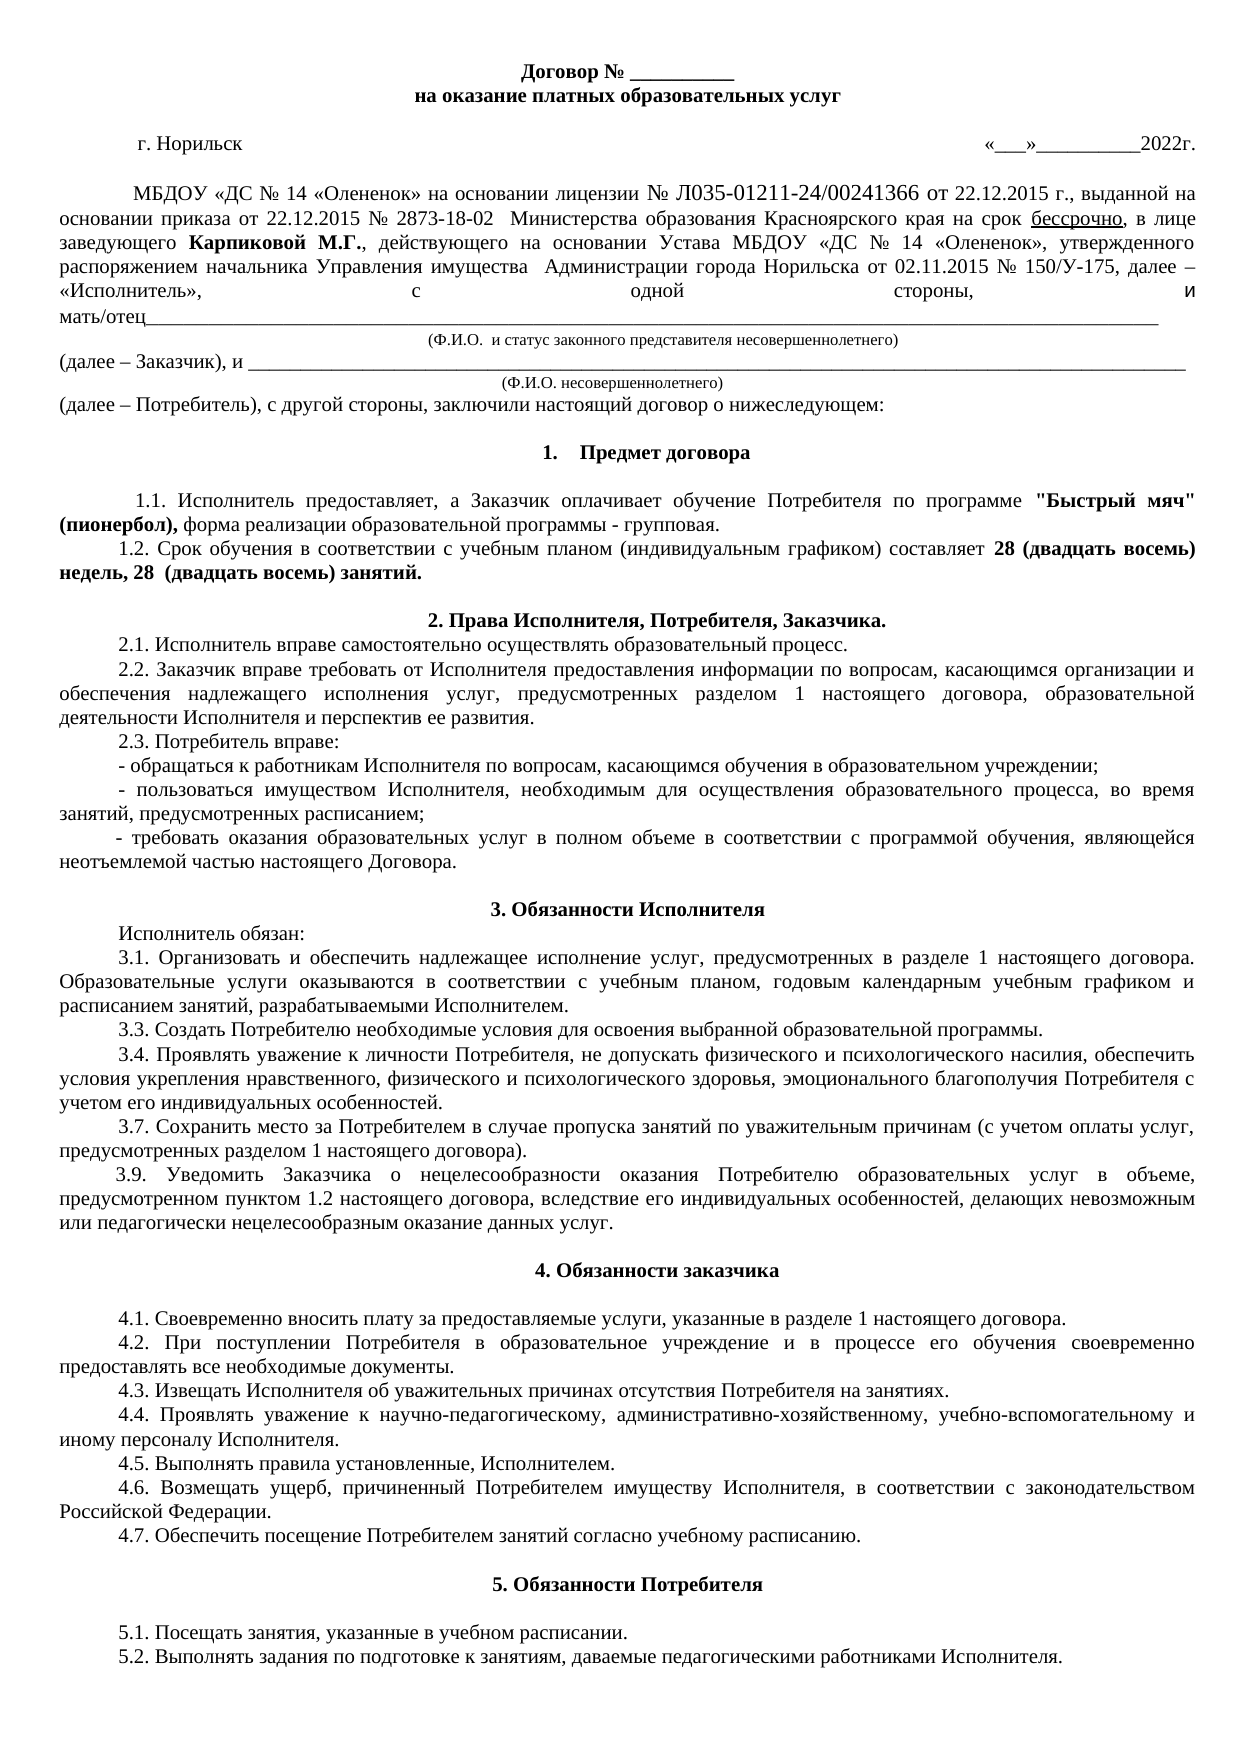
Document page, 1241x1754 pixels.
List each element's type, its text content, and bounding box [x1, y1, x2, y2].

list Предмет договора [97, 440, 1196, 464]
text - требовать оказания образовательных услуг в полном объеме в соответствии с программой обучения, являющейся неотъемлемой частью настоящего Договора. [59, 825, 1196, 873]
text 4.6. Возмещать ущерб, причиненный Потребителем имуществу Исполнителя, в соответствии с законодательством Российской Федерации. [59, 1474, 1196, 1523]
text 3.4. Проявлять уважение к личности Потребителя, не допускать физического и психологического насилия, обеспечить условия укрепления нравственного, физического и психологического здоровья, эмоционального благополучия Потребителя с учетом его индивидуальных особенностей. [59, 1041, 1196, 1114]
text 4.2. При поступлении Потребителя в образовательное учреждение и в процессе его обучения своевременно предоставлять все необходимые документы. [59, 1330, 1196, 1378]
text 3.1. Организовать и обеспечить надлежащее исполнение услуг, предусмотренных в разделе 1 настоящего договора. Образовательные услуги оказываются в соответствии с учебным планом, годовым календарным учебным графиком и расписанием занятий, разрабатываемыми Исполнителем. [59, 945, 1196, 1017]
text Договор № __________ [59, 59, 1196, 83]
text 2.3. Потребитель вправе: [59, 729, 1196, 753]
text 2.1. Исполнитель вправе самостоятельно осуществлять образовательный процесс. [59, 632, 1196, 656]
text МБДОУ «ДС № 14 «Олененок» на основании лицензии № Л035-01211-24/00241366 от 22.12.2015 г., выданной на основании приказа от 22.12.2015 № 2873-18-02 Министерства образования Красноярского края на срок бессрочно, в лице заведующего Карпиковой М.Г., действующего на основании Устава МБДОУ «ДС № 14 «Олененок», утвержденного распоряжением начальника Управления имущества Администрации города Норильска от 02.11.2015 № 150/У-175, далее – «Исполнитель», с одной стороны, и мать/отец_________________________________________________________________________________ [59, 179, 1196, 329]
text (Ф.И.О. и статус законного представителя несовершеннолетнего) [428, 329, 1196, 348]
text на оказание платных образовательных услуг [59, 83, 1196, 107]
text 3.7. Сохранить место за Потребителем в случае пропуска занятий по уважительным причинам (с учетом оплаты услуг, предусмотренных разделом 1 настоящего договора). [59, 1114, 1196, 1162]
text - пользоваться имуществом Исполнителя, необходимым для осуществления образовательного процесса, во время занятий, предусмотренных расписанием; [59, 777, 1196, 825]
text 5.2. Выполнять задания по подготовке к занятиям, даваемые педагогическими работниками Исполнителя. [59, 1644, 1196, 1668]
text 5. Обязанности Потребителя [59, 1572, 1196, 1596]
text 4.7. Обеспечить посещение Потребителем занятий согласно учебному расписанию. [59, 1523, 1196, 1547]
text 5.1. Посещать занятия, указанные в учебном расписании. [59, 1620, 1196, 1644]
text - обращаться к работникам Исполнителя по вопросам, касающимся обучения в образовательном учреждении; [59, 753, 1196, 777]
text 1.1. Исполнитель предоставляет, а Заказчик оплачивает обучение Потребителя по программе "Быстрый мяч" (пионербол), форма реализации образовательной программы - групповая. [59, 488, 1196, 536]
text 4. Обязанности заказчика [59, 1258, 1196, 1282]
text 4.3. Извещать Исполнителя об уважительных причинах отсутствия Потребителя на занятиях. [59, 1378, 1196, 1402]
text 3.9. Уведомить Заказчика о нецелесообразности оказания Потребителю образовательных услуг в объеме, предусмотренном пунктом 1.2 настоящего договора, вследствие его индивидуальных особенностей, делающих невозможным или педагогически нецелесообразным оказание данных услуг. [59, 1162, 1196, 1234]
text 2.2. Заказчик вправе требовать от Исполнителя предоставления информации по вопросам, касающимся организации и обеспечения надлежащего исполнения услуг, предусмотренных разделом 1 настоящего договора, образовательной деятельности Исполнителя и перспектив ее развития. [59, 656, 1196, 729]
text Исполнитель обязан: [59, 921, 1196, 945]
text 1.2. Срок обучения в соответствии с учебным планом (индивидуальным графиком) составляет 28 (двадцать восемь) недель, 28 (двадцать восемь) занятий. [59, 536, 1196, 584]
text (далее – Потребитель), с другой стороны, заключили настоящий договор о нижеследующем: [59, 392, 1196, 416]
text г. Норильск «___»__________2022г. [59, 131, 1196, 155]
text 3. Обязанности Исполнителя [59, 897, 1196, 921]
text (Ф.И.О. несовершеннолетнего) [428, 373, 1196, 392]
text 3.3. Создать Потребителю необходимые условия для освоения выбранной образовательной программы. [59, 1017, 1196, 1041]
text 4.1. Своевременно вносить плату за предоставляемые услуги, указанные в разделе 1 настоящего договора. [59, 1306, 1196, 1330]
text (далее – Заказчик), и __________________________________________________________________________________________ [59, 348, 1196, 373]
text 4.4. Проявлять уважение к научно-педагогическому, административно-хозяйственному, учебно-вспомогательному и иному персоналу Исполнителя. [59, 1402, 1196, 1451]
text 2. Права Исполнителя, Потребителя, Заказчика. [59, 608, 1196, 632]
text 4.5. Выполнять правила установленные, Исполнителем. [59, 1451, 1196, 1474]
